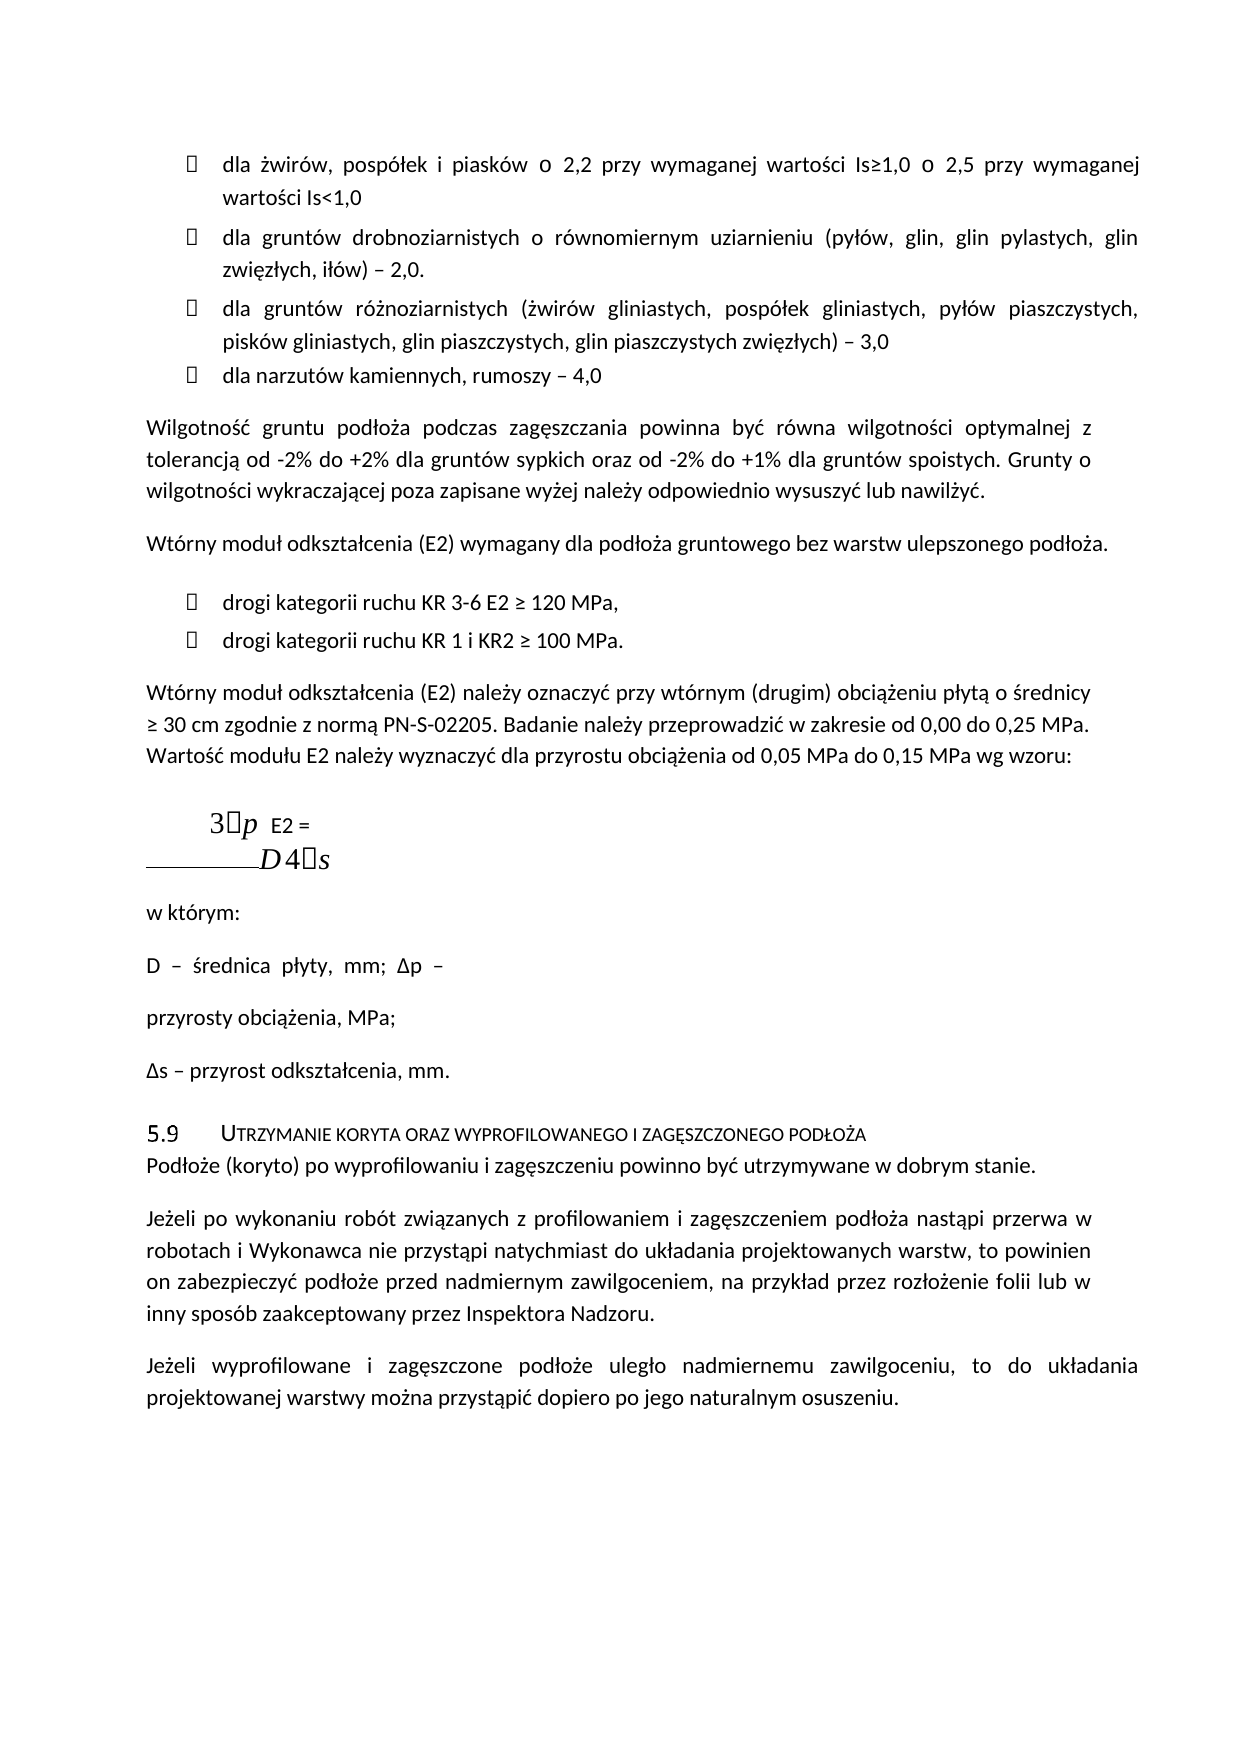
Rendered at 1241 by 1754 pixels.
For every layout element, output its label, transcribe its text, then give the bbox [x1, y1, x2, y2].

text Wilgotność gruntu podłoża podczas zagęszczania powinna być równa wilgotności optymalnej z tolerancją od -2% do +2% dla gruntów sypkich oraz od -2% do +1% dla gruntów spoistych. Grunty o wilgotności wykraczającej poza zapisane wyżej należy odpowiednio wysuszyć lub nawilżyć. [146, 413, 1093, 504]
text Wtórny moduł odkształcenia (E2) należy oznaczyć przy wtórnym (drugim) obciążeniu płytą o średnicy ≥ 30 cm zgodnie z normą PN-S-02205. Badanie należy przeprowadzić w zakresie od 0,00 do 0,25 MPa. Wartość modułu E2 należy wyznaczyć dla przyrostu obciążenia od 0,05 MPa do 0,15 MPa wg wzoru: [146, 678, 1092, 770]
list dla gruntów drobnoziarnistych o równomiernym uziarnieniu (pyłów, glin, glin pylastych, glin zwięzłych, iłów) – 2,0. [185, 220, 1140, 283]
text w którym: [146, 898, 1140, 926]
text 3p E2 = D 4s [146, 804, 382, 878]
picture [147, 1124, 178, 1142]
text Jeżeli po wykonaniu robót związanych z profilowaniem i zagęszczeniem podłoża nastąpi przerwa w robotach i Wykonawca nie przystąpi natychmiast do układania projektowanych warstw, to powinien on zabezpieczyć podłoże przed nadmiernym zawilgoceniem, na przykład przez rozłożenie folii lub w inny sposób zaakceptowany przez Inspektora Nadzoru. [146, 1204, 1093, 1327]
list dla gruntów różnoziarnistych (żwirów gliniastych, pospółek gliniastych, pyłów piaszczystych, pisków gliniastych, glin piaszczystych, glin piaszczystych zwięzłych) – 3,0 [185, 292, 1140, 355]
list drogi kategorii ruchu KR 3-6 E2 ≥ 120 MPa, [185, 586, 1140, 617]
list drogi kategorii ruchu KR 1 i KR2 ≥ 100 MPa. [185, 624, 1140, 656]
text D – średnica płyty, mm; Δp – przyrosty obciążenia, MPa; [146, 951, 444, 1031]
text Δs – przyrost odkształcenia, mm. [146, 1056, 1140, 1084]
text Wtórny moduł odkształcenia (E2) wymagany dla podłoża gruntowego bez warstw ulepszonego podłoża. [146, 529, 1140, 557]
text Podłoże (koryto) po wyprofilowaniu i zagęszczeniu powinno być utrzymywane w dobrym stanie. [146, 1151, 1140, 1179]
subtitle UTRZYMANIE KORYTA ORAZ WYPROFILOWANEGO I ZAGĘSZCZONEGO PODŁOŻA [147, 1117, 1141, 1148]
list dla narzutów kamiennych, rumoszy – 4,0 [185, 359, 1140, 390]
list dla żwirów, pospółek i piasków o 2,2 przy wymaganej wartości Is≥1,0 o 2,5 przy wymaganej wartości Is<1,0 [185, 147, 1140, 212]
text Jeżeli wyprofilowane i zagęszczone podłoże uległo nadmiernemu zawilgoceniu, to do układania projektowanej warstwy można przystąpić dopiero po jego naturalnym osuszeniu. [146, 1351, 1140, 1411]
